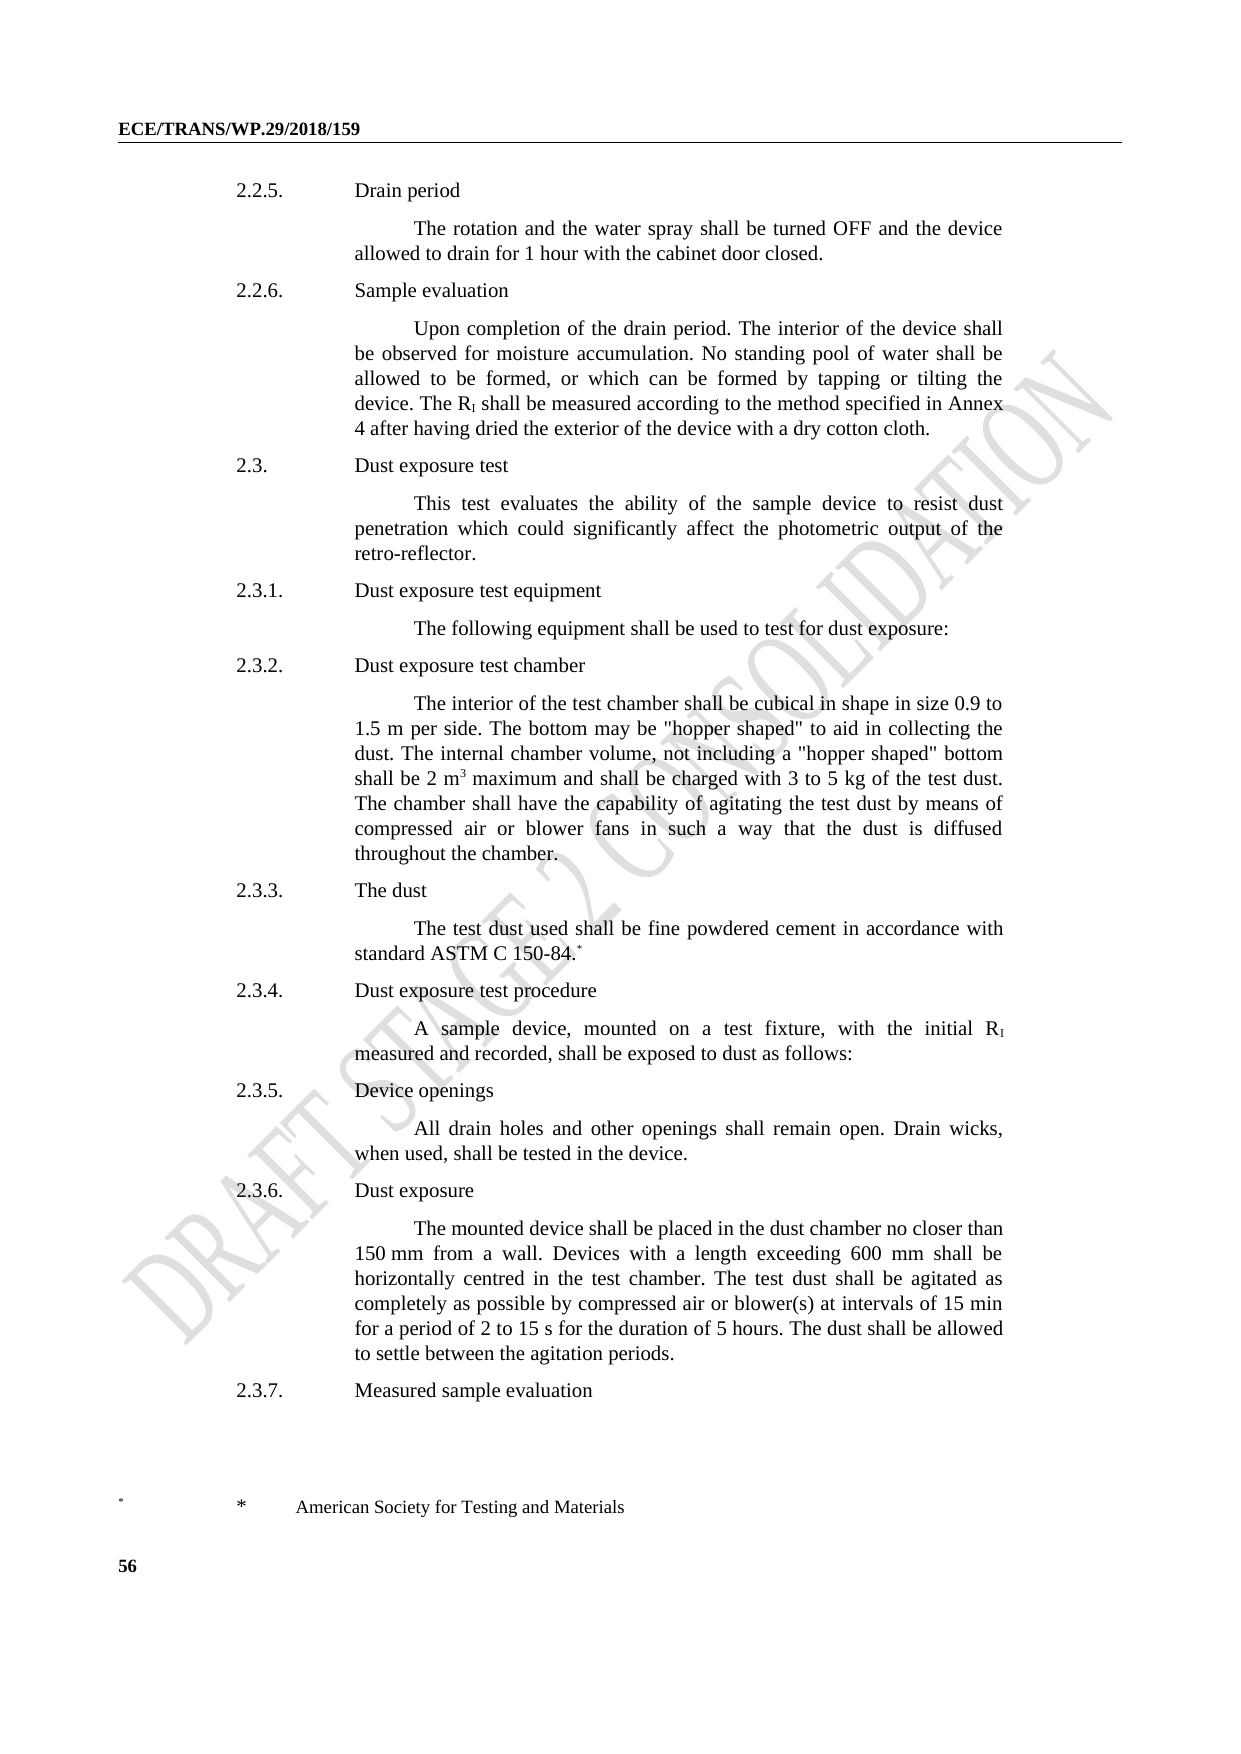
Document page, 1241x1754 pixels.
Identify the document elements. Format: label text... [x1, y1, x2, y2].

text 2.3.5. Device openings [236, 1077, 1004, 1102]
text 2.3.3. The dust [236, 877, 1004, 902]
text All drain holes and other openings shall remain open. Drain wicks, when used, shall be tested in the device. [354, 1115, 1004, 1165]
text 2.3.6. Dust exposure [236, 1177, 1004, 1202]
text 2.3.2. Dust exposure test chamber [236, 652, 1004, 677]
text 2.2.6. Sample evaluation [236, 277, 1004, 302]
text The mounted device shall be placed in the dust chamber no closer than 150 mm from a wall. Devices with a length exceeding 600 mm shall be horizontally centred in the test chamber. The test dust shall be agitated as completely as possible by compressed air or blower(s) at intervals of 15 min for a period of 2 to 15 s for the duration of 5 hours. The dust shall be allowed to settle between the agitation periods. [354, 1215, 1004, 1365]
text 2.3.7. Measured sample evaluation [236, 1377, 1004, 1402]
text The following equipment shall be used to test for dust exposure: [354, 615, 1004, 640]
text 2.3.4. Dust exposure test procedure [236, 977, 1004, 1002]
text The rotation and the water spray shall be turned OFF and the device allowed to drain for 1 hour with the cabinet door closed. [354, 215, 1004, 265]
text A sample device, mounted on a test fixture, with the initial RI measured and recorded, shall be exposed to dust as follows: [354, 1015, 1004, 1065]
text Upon completion of the drain period. The interior of the device shall be observed for moisture accumulation. No standing pool of water shall be allowed to be formed, or which can be formed by tapping or tilting the device. The RI shall be measured according to the method specified in Annex 4 after having dried the exterior of the device with a dry cotton cloth. [354, 315, 1004, 440]
text 2.3. Dust exposure test [236, 452, 1004, 477]
text 2.3.1. Dust exposure test equipment [236, 577, 1004, 602]
text The test dust used shall be fine powdered cement in accordance with standard ASTM C 150-84.* [354, 915, 1004, 965]
text 2.2.5. Drain period [236, 177, 1004, 202]
text The interior of the test chamber shall be cubical in shape in size 0.9 to 1.5 m per side. The bottom may be "hopper shaped" to aid in collecting the dust. The internal chamber volume, not including a "hopper shaped" bottom shall be 2 m3 maximum and shall be charged with 3 to 5 kg of the test dust. The chamber shall have the capability of agitating the test dust by means of compressed air or blower fans in such a way that the dust is diffused throughout the chamber. [354, 690, 1004, 865]
text This test evaluates the ability of the sample device to resist dust penetration which could significantly affect the photometric output of the retro-reflector. [354, 490, 1004, 565]
